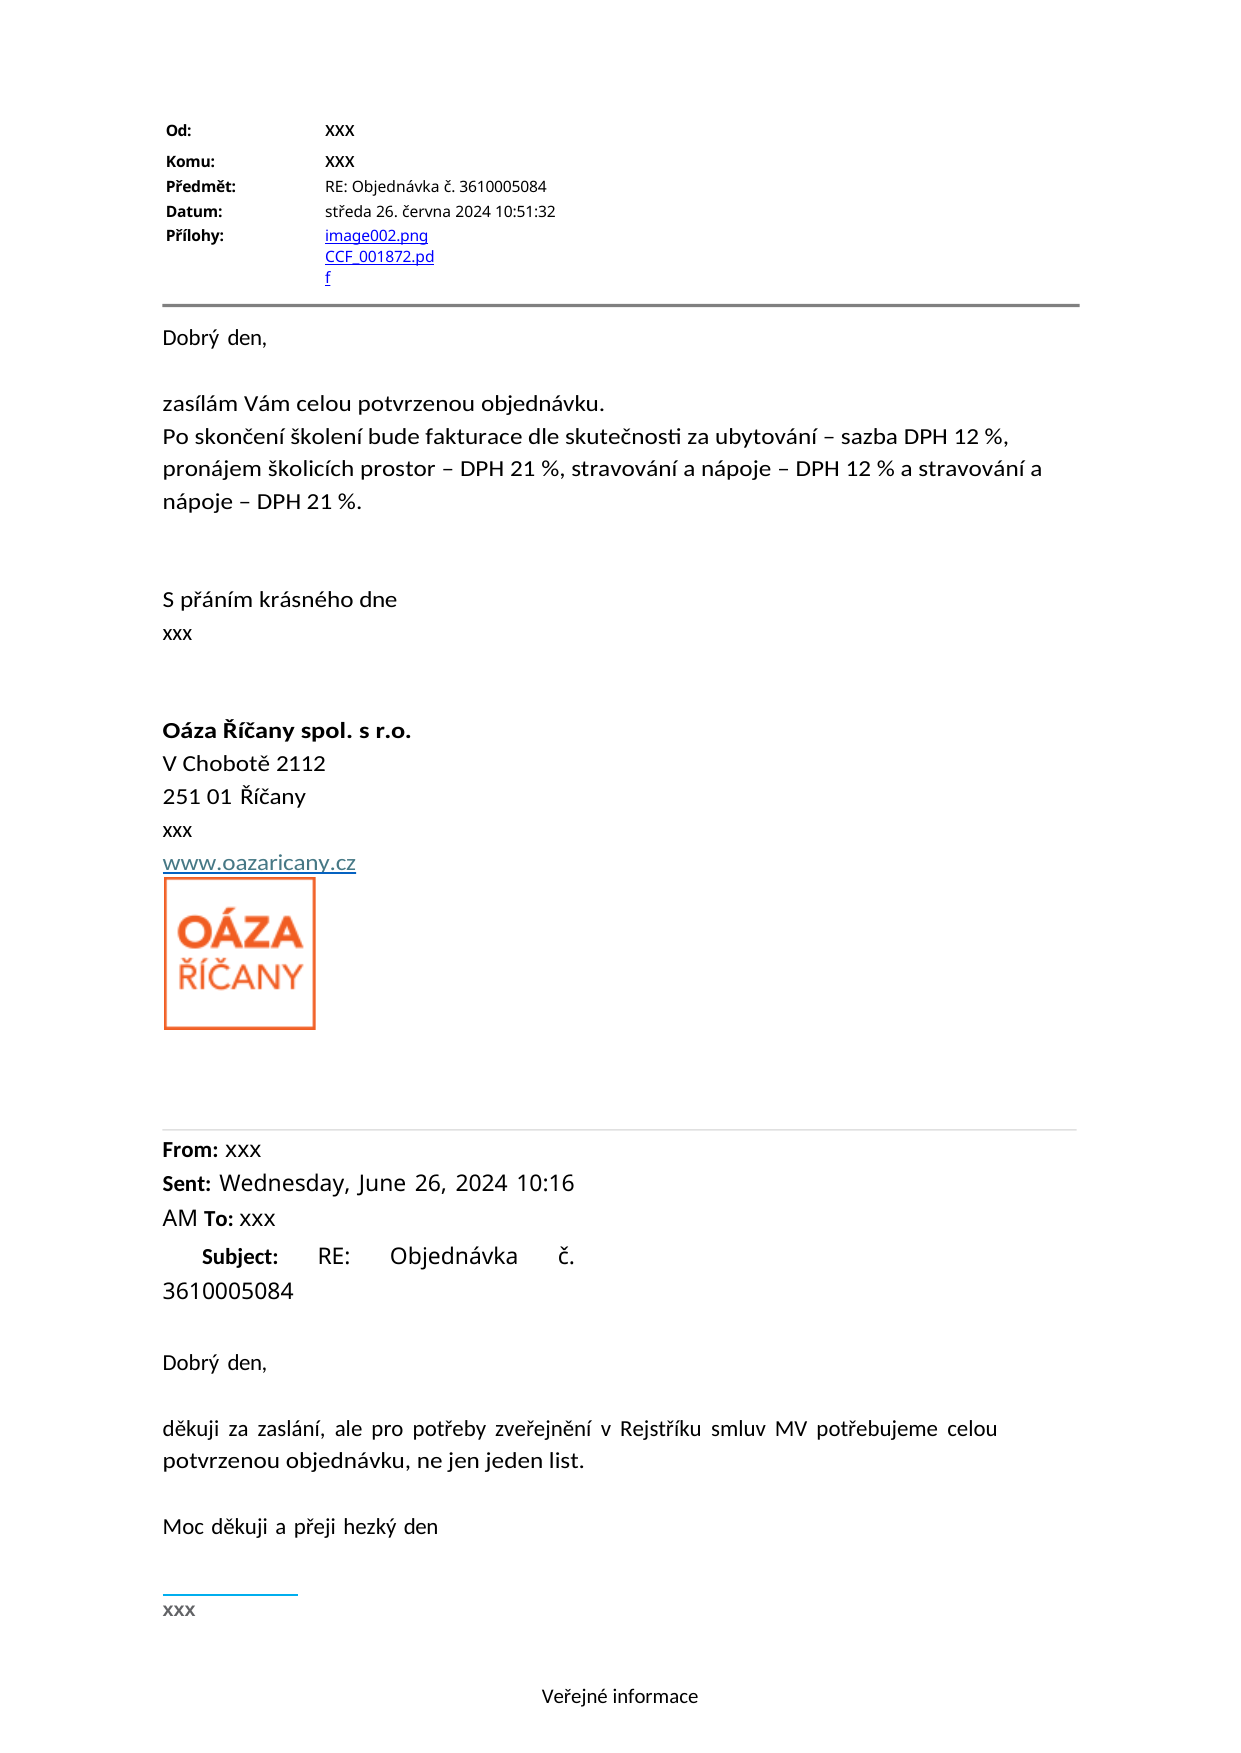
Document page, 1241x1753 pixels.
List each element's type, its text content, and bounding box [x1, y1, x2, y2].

text zasílám Vám celou potvrzenou objednávku. [162, 389, 1084, 417]
text Sent: Wednesday, June 26, 2024 10:16 AM To: xxx [162, 1167, 575, 1233]
text Od: xxx [166, 114, 1084, 142]
text Přílohy: image002.png CCF_001872.pdf [166, 224, 439, 288]
text Dobrý den, [162, 323, 1084, 351]
text V Chobotě 2112 [162, 749, 1084, 777]
text 251 01 Říčany [162, 782, 1084, 810]
text Oáza Říčany spol. s r.o. [162, 717, 1084, 744]
text Po skončení školení bude fakturace dle skutečnosti za ubytování – sazba DPH 12 %, pronájem školicích prostor – DPH 21 %, stravování a nápoje – DPH 12 % a stravování a nápoje – DPH 21 %. [162, 422, 1084, 515]
text www.oazaricany.cz [162, 848, 1084, 876]
text From: xxx [162, 1133, 1084, 1164]
text xxx [162, 618, 1084, 646]
text Dobrý den, [162, 1348, 1084, 1376]
text Komu: xxx [166, 145, 1084, 173]
text xxx [162, 1594, 1084, 1621]
text Datum: středa 26. června 2024 10:51:32 [166, 200, 1084, 222]
text xxx [162, 815, 1084, 843]
text Moc děkuji a přeji hezký den [162, 1512, 1084, 1540]
picture [164, 877, 316, 1030]
text děkuji za zaslání, ale pro potřeby zveřejnění v Rejstříku smluv MV potřebujeme celou potvrzenou objednávku, ne jen jeden list. [162, 1414, 1084, 1474]
text Předmět: RE: Objednávka č. 3610005084 [166, 176, 1084, 197]
text S přáním krásného dne [162, 585, 1084, 613]
text Subject: RE: Objednávka č. 3610005084 [162, 1240, 575, 1306]
